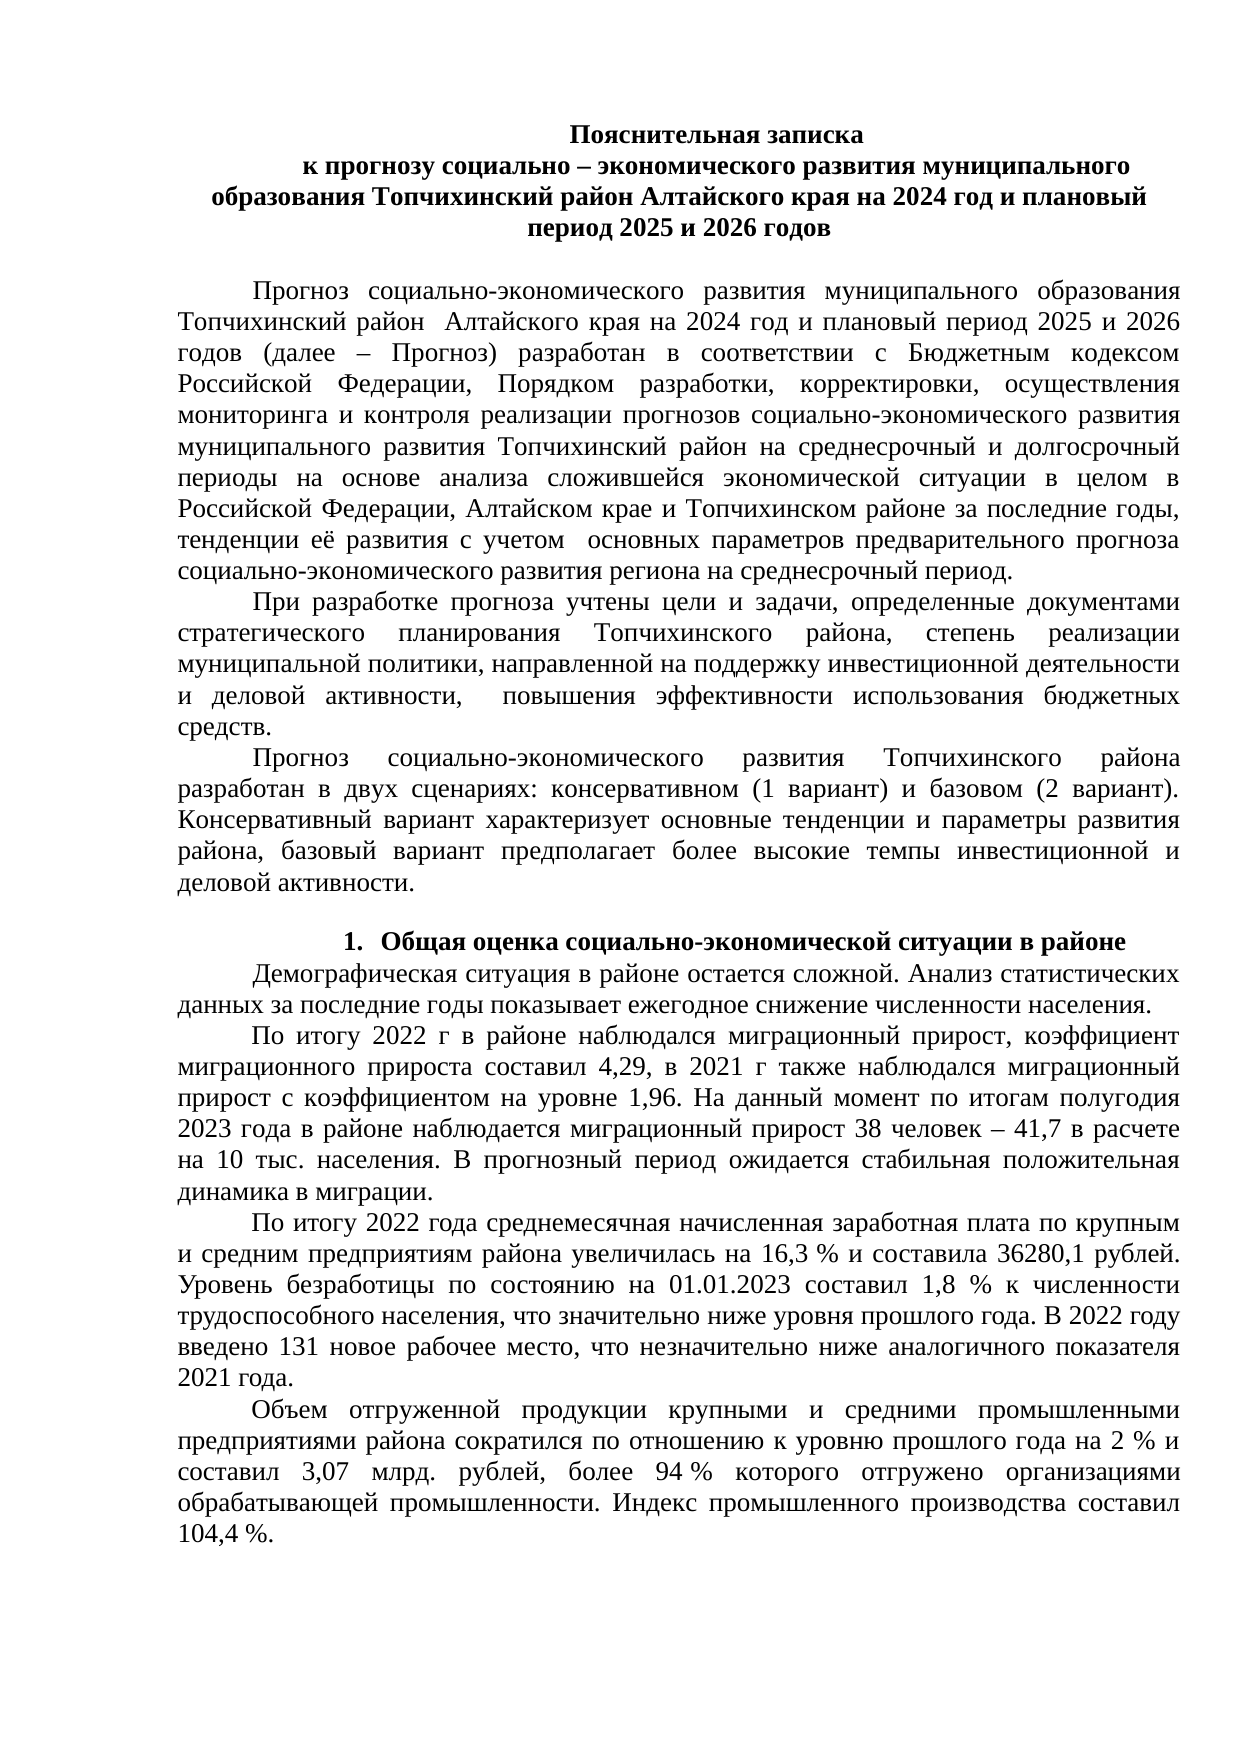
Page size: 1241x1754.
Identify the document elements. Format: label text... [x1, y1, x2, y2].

text По итогу 2022 года среднемесячная начисленная заработная плата по крупным и средним предприятиям района увеличилась на 16,3 % и составила 36280,1 рублей. Уровень безработицы по состоянию на 01.01.2023 составил 1,8 % к численности трудоспособного населения, что значительно ниже уровня прошлого года. В 2022 году введено 131 новое рабочее место, что незначительно ниже аналогичного показателя 2021 года. [177, 1206, 1181, 1393]
text Демографическая ситуация в районе остается сложной. Анализ статистических данных за последние годы показывает ежегодное снижение численности населения. [177, 957, 1181, 1019]
text Прогноз социально-экономического развития муниципального образования Топчихинский район Алтайского края на 2024 год и плановый период 2025 и 2026 годов (далее – Прогноз) разработан в соответствии с Бюджетным кодексом Российской Федерации, Порядком разработки, корректировки, осуществления мониторинга и контроля реализации прогнозов социально-экономического развития муниципального развития Топчихинский район на среднесрочный и долгосрочный периоды на основе анализа сложившейся экономической ситуации в целом в Российской Федерации, Алтайском крае и Топчихинском районе за последние годы, тенденции её развития с учетом основных параметров предварительного прогноза социально-экономического развития региона на среднесрочный период. [177, 274, 1181, 585]
text При разработке прогноза учтены цели и задачи, определенные документами стратегического планирования Топчихинского района, степень реализации муниципальной политики, направленной на поддержку инвестиционной деятельности и деловой активности, повышения эффективности использования бюджетных средств. [177, 585, 1181, 741]
text Прогноз социально-экономического развития Топчихинского района разработан в двух сценариях: консервативном (1 вариант) и базовом (2 вариант). Консервативный вариант характеризует основные тенденции и параметры развития района, базовый вариант предполагает более высокие темпы инвестиционной и деловой активности. [177, 741, 1181, 897]
list Общая оценка социально-экономической ситуации в районе [288, 926, 1181, 957]
text По итогу 2022 г в районе наблюдался миграционный прирост, коэффициент миграционного прироста составил 4,29, в 2021 г также наблюдался миграционный прирост с коэффициентом на уровне 1,96. На данный момент по итогам полугодия 2023 года в районе наблюдается миграционный прирост 38 человек – 41,7 в расчете на 10 тыс. населения. В прогнозный период ожидается стабильная положительная динамика в миграции. [177, 1019, 1181, 1206]
text Объем отгруженной продукции крупными и средними промышленными предприятиями района сократился по отношению к уровню прошлого года на 2 % и составил 3,07 млрд. рублей, более 94 % которого отгружено организациями обрабатывающей промышленности. Индекс промышленного производства составил 104,4 %. [177, 1393, 1181, 1548]
text Пояснительная записка [177, 118, 1181, 149]
text к прогнозу социально – экономического развития муниципального образования Топчихинский район Алтайского края на 2024 год и плановый период 2025 и 2026 годов [177, 149, 1181, 243]
